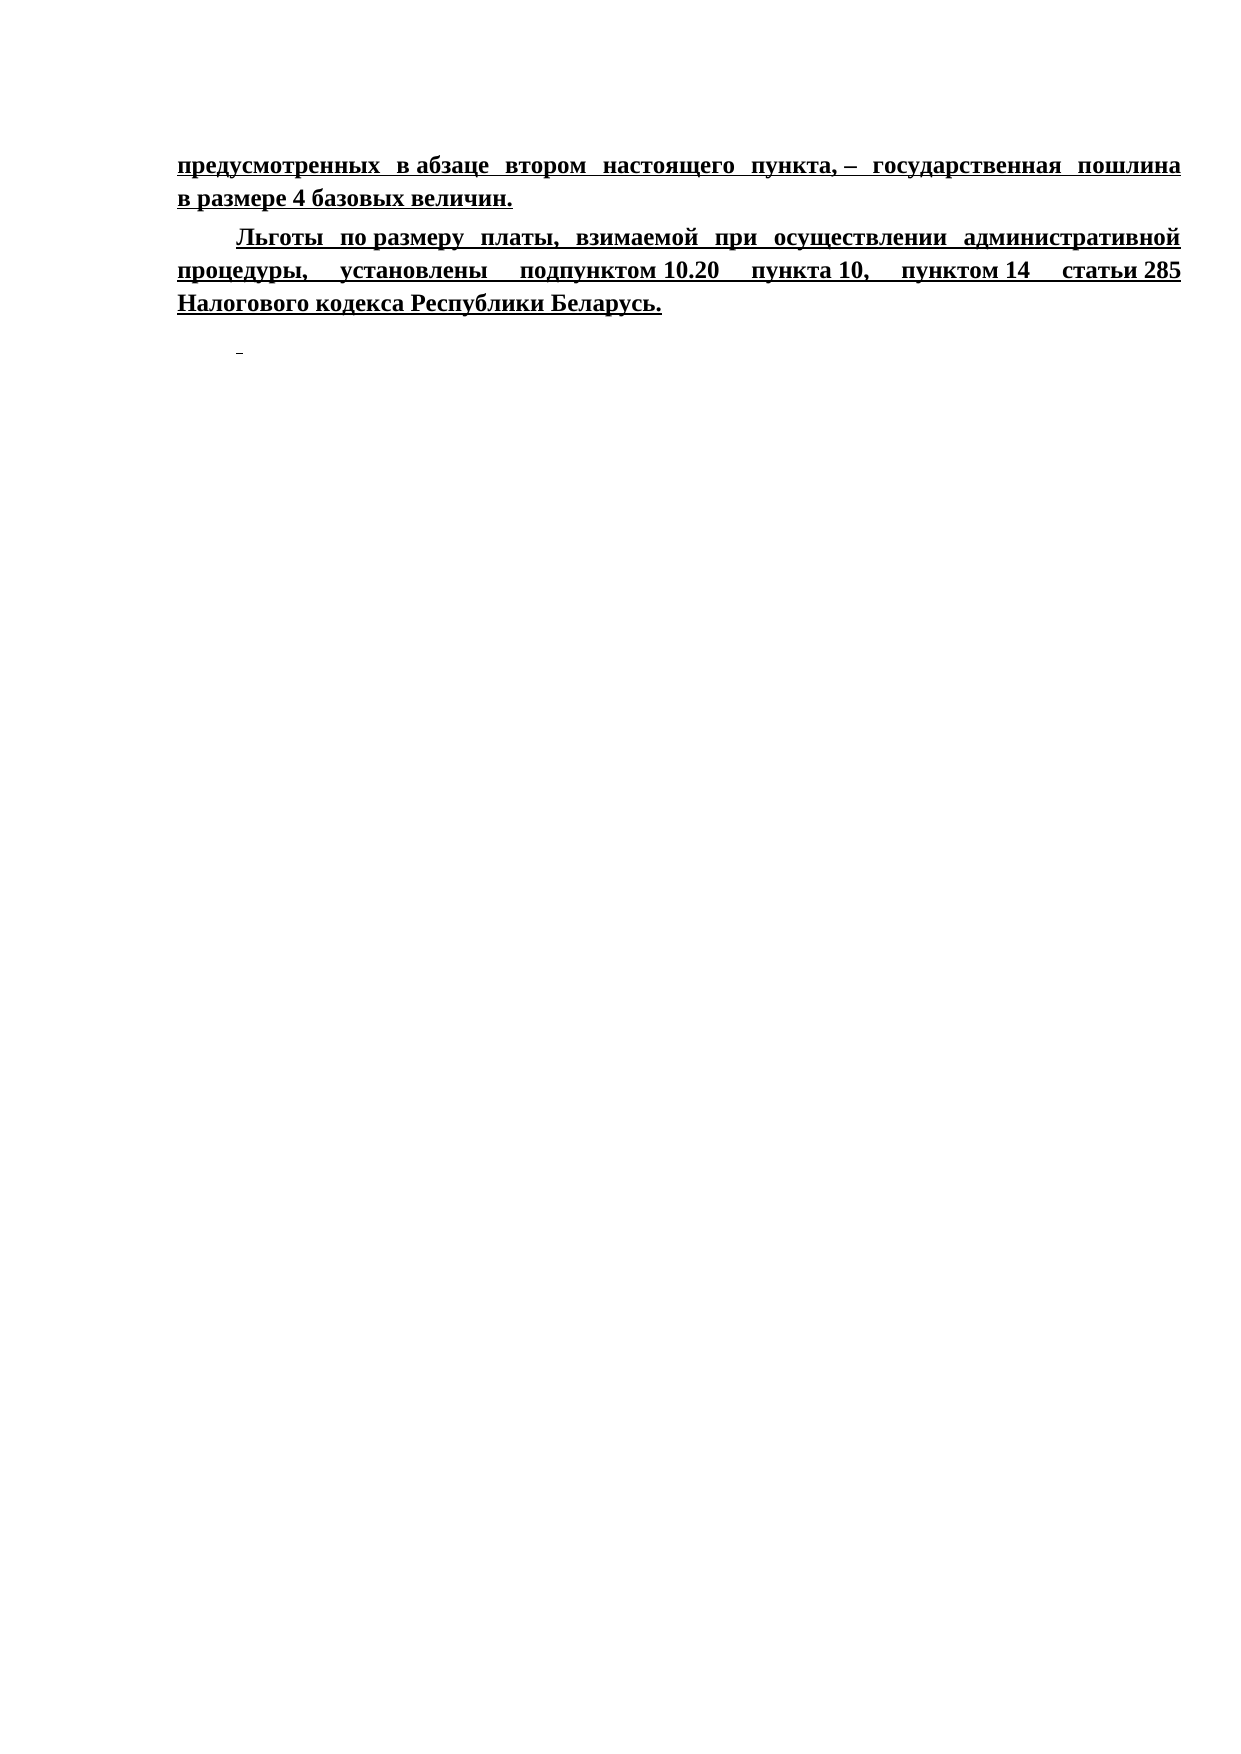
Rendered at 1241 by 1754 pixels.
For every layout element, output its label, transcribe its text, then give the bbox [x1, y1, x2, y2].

text Льготы по размеру платы, взимаемой при осуществлении административной процедуры, установлены подпунктом 10.20 пункта 10, пунктом 14 статьи 285 Налогового кодекса Республики Беларусь. [177, 282, 1181, 317]
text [177, 150, 1181, 175]
text Льготы по размеру платы, взимаемой при осуществлении административной процедуры, установлены подпунктом 10.20 пункта 10, пунктом 14 статьи 285 Налогового кодекса Республики Беларусь. [177, 222, 1181, 280]
